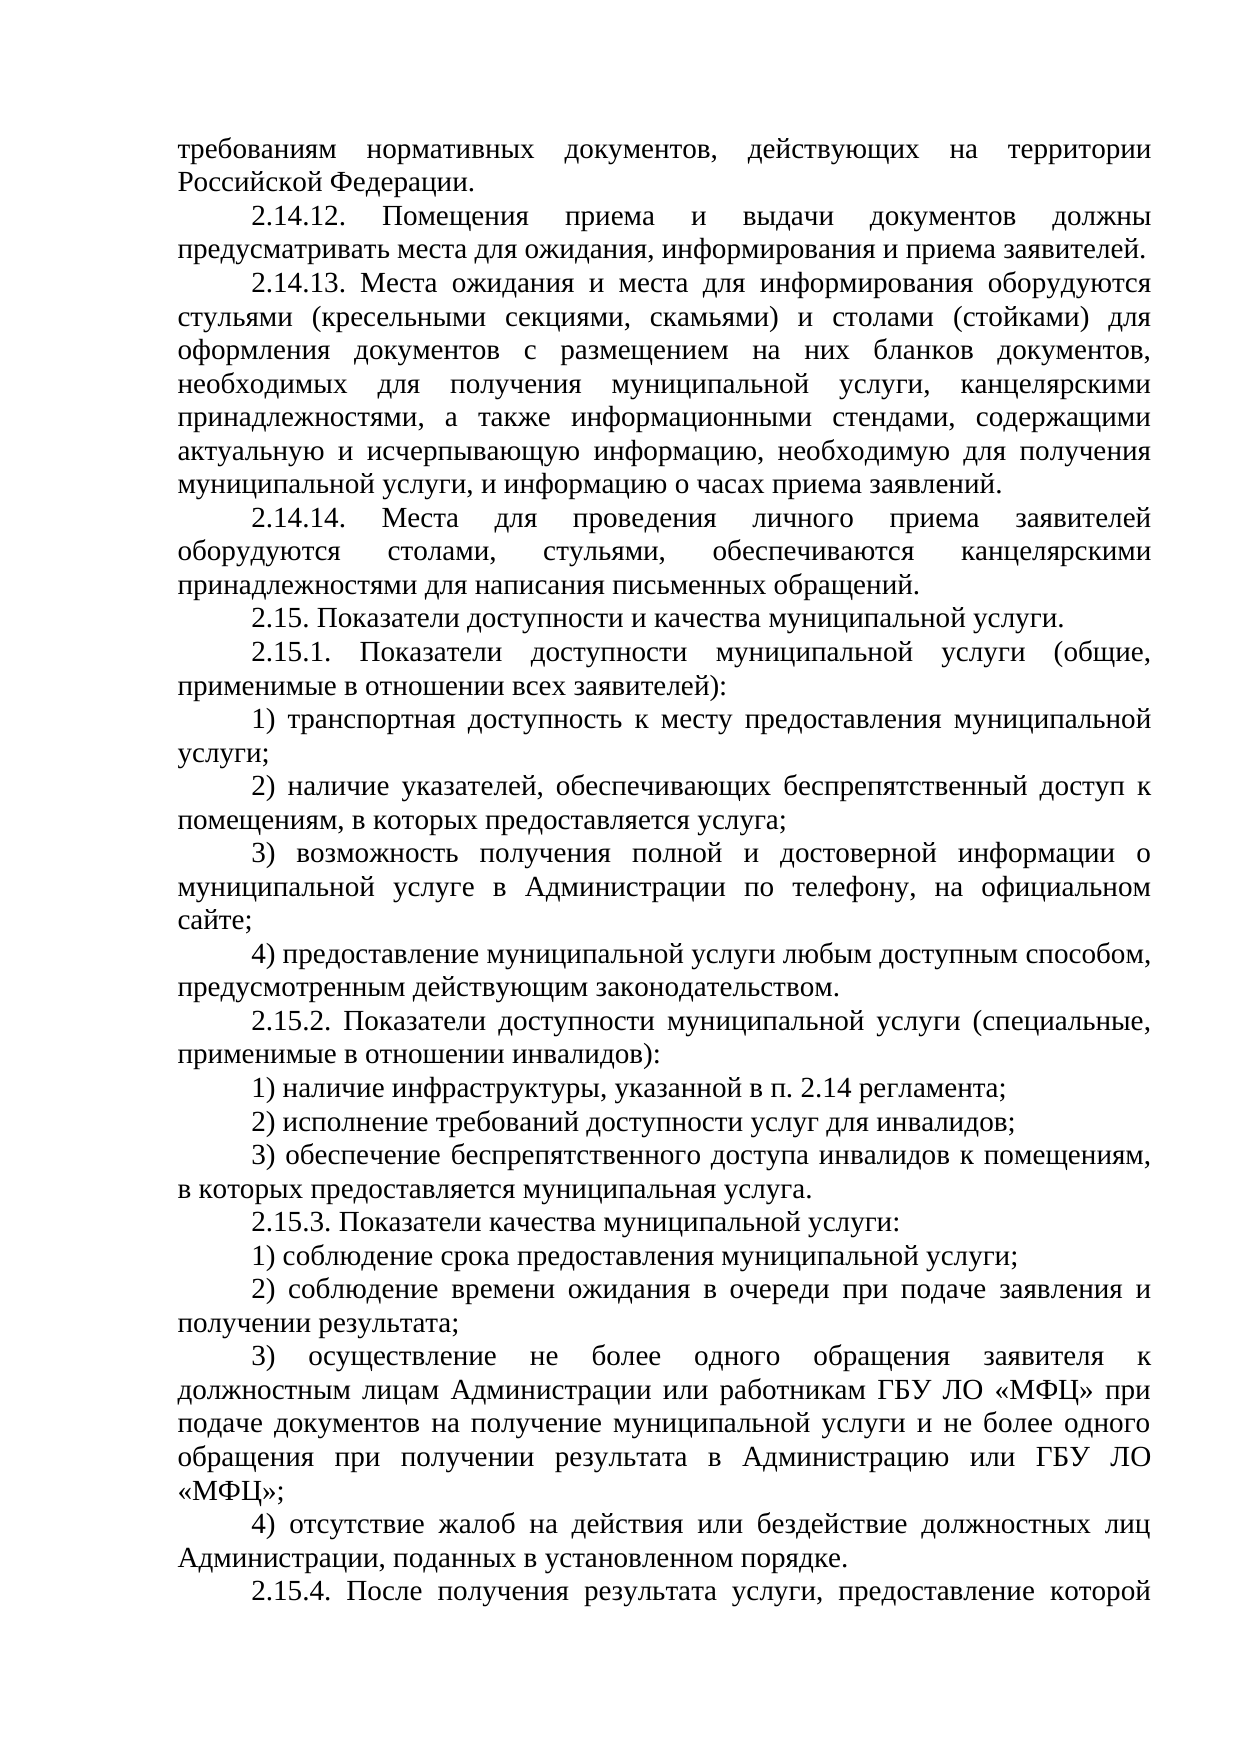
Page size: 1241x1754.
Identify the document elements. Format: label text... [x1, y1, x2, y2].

text 3) возможность получения полной и достоверной информации о муниципальной услуге в Администрации по телефону, на официальном сайте; [177, 835, 1152, 936]
text 4) отсутствие жалоб на действия или бездействие должностных лиц Администрации, поданных в установленном порядке. [177, 1506, 1152, 1573]
text 3) осуществление не более одного обращения заявителя к должностным лицам Администрации или работникам ГБУ ЛО «МФЦ» при подаче документов на получение муниципальной услуги и не более одного обращения при получении результата в Администрацию или ГБУ ЛО «МФЦ»; [177, 1338, 1152, 1506]
text 2.15.3. Показатели качества муниципальной услуги: [177, 1204, 1152, 1238]
text 2) наличие указателей, обеспечивающих беспрепятственный доступ к помещениям, в которых предоставляется услуга; [177, 768, 1152, 835]
text 1) наличие инфраструктуры, указанной в п. 2.14 регламента; [177, 1070, 1152, 1104]
text 2.15. Показатели доступности и качества муниципальной услуги. [177, 601, 1152, 634]
text 2) соблюдение времени ожидания в очереди при подаче заявления и получении результата; [177, 1271, 1152, 1338]
text 2.15.2. Показатели доступности муниципальной услуги (специальные, применимые в отношении инвалидов): [177, 1003, 1152, 1070]
text 1) транспортная доступность к месту предоставления муниципальной услуги; [177, 701, 1152, 768]
text 2.14.12. Помещения приема и выдачи документов должны предусматривать места для ожидания, информирования и приема заявителей. [177, 198, 1152, 265]
text 2.15.1. Показатели доступности муниципальной услуги (общие, применимые в отношении всех заявителей): [177, 634, 1152, 701]
text 2) исполнение требований доступности услуг для инвалидов; [177, 1104, 1152, 1137]
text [177, 1573, 1152, 1607]
text 3) обеспечение беспрепятственного доступа инвалидов к помещениям, в которых предоставляется муниципальная услуга. [177, 1137, 1152, 1204]
text 4) предоставление муниципальной услуги любым доступным способом, предусмотренным действующим законодательством. [177, 936, 1152, 1003]
text 2.14.14. Места для проведения личного приема заявителей оборудуются столами, стульями, обеспечиваются канцелярскими принадлежностями для написания письменных обращений. [177, 500, 1152, 601]
text 2.14.13. Места ожидания и места для информирования оборудуются стульями (кресельными секциями, скамьями) и столами (стойками) для оформления документов с размещением на них бланков документов, необходимых для получения муниципальной услуги, канцелярскими принадлежностями, а также информационными стендами, содержащими актуальную и исчерпывающую информацию, необходимую для получения муниципальной услуги, и информацию о часах приема заявлений. [177, 265, 1152, 500]
text 1) соблюдение срока предоставления муниципальной услуги; [177, 1238, 1152, 1271]
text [177, 131, 1152, 198]
